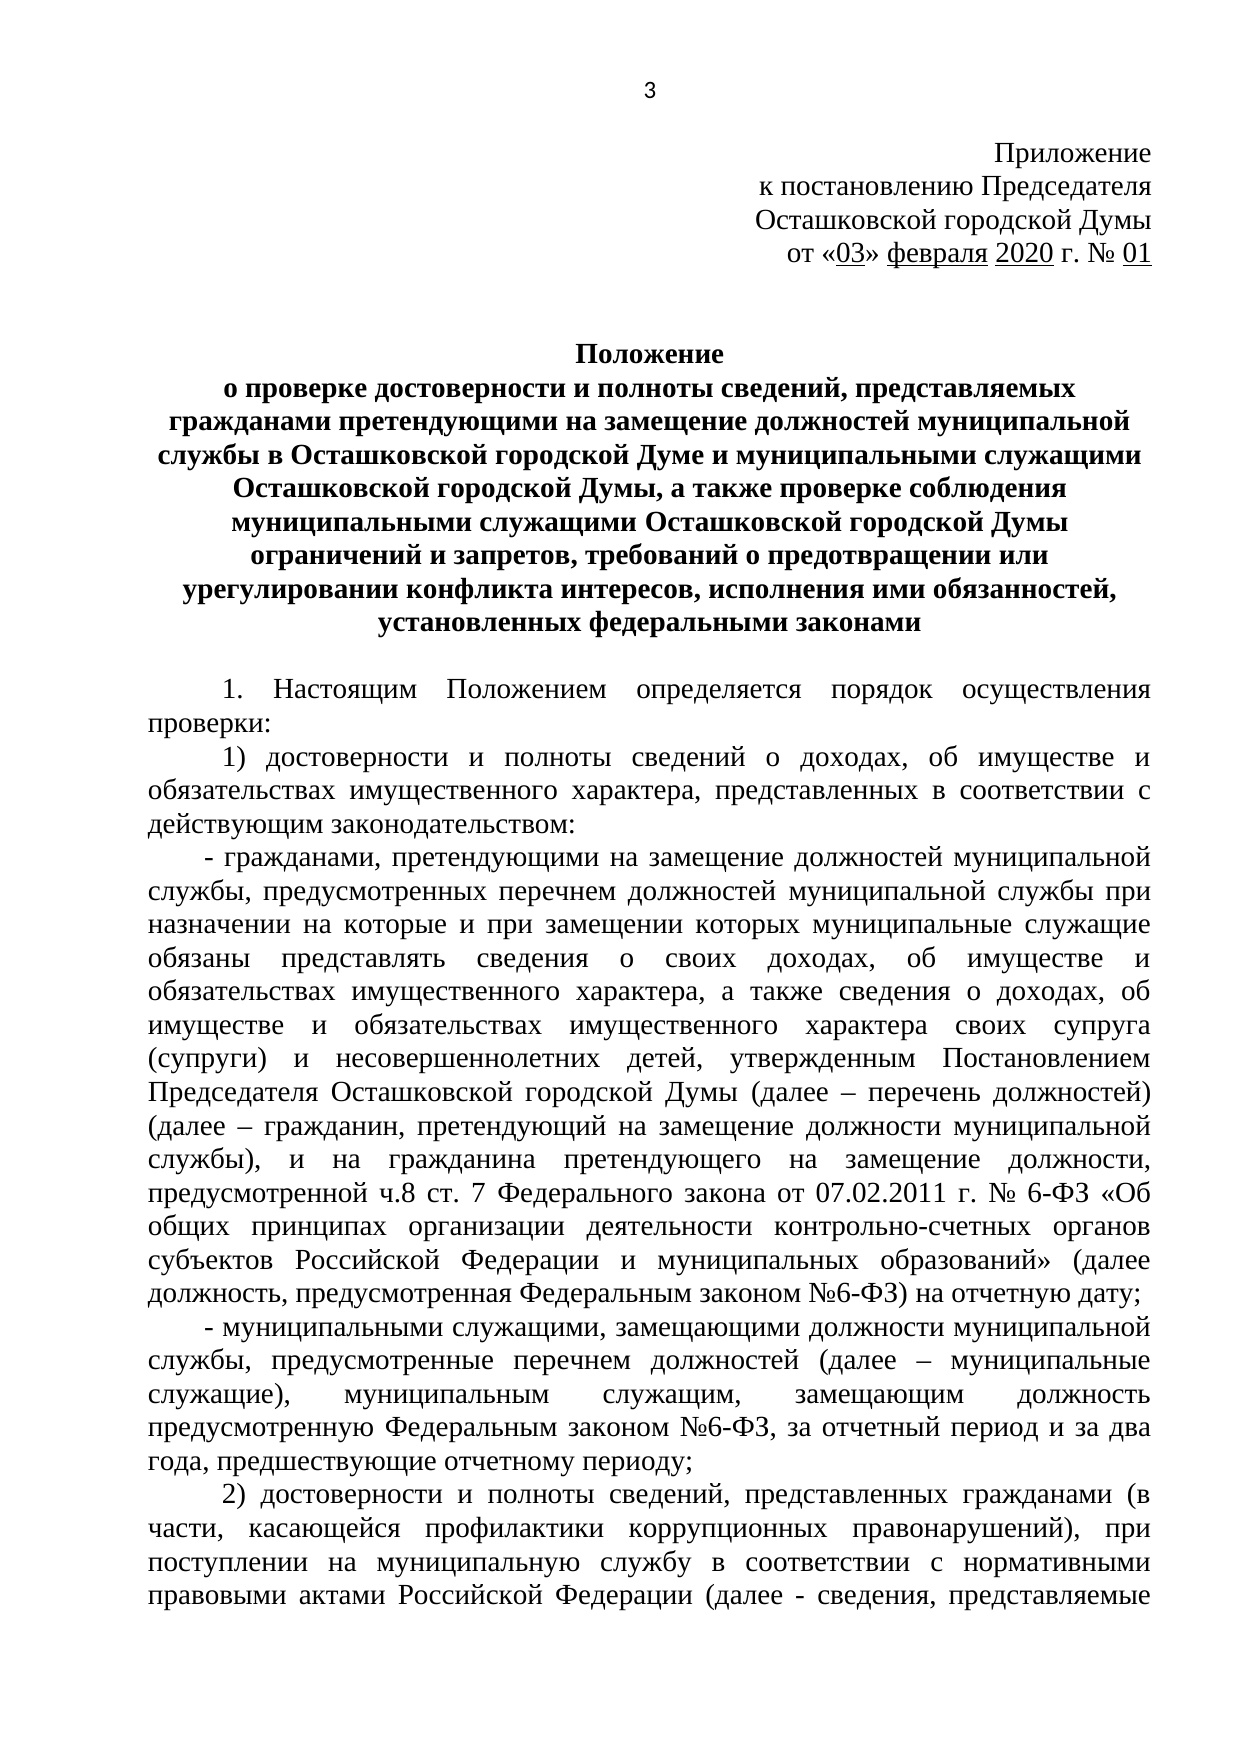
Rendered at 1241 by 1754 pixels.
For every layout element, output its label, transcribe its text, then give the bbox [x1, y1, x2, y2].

text Приложение [148, 135, 1152, 168]
text о проверке достоверности и полноты сведений, представляемых гражданами претендующими на замещение должностей муниципальной службы в Осташковской городской Думе и муниципальными служащими Осташковской городской Думы, а также проверке соблюдения муниципальными служащими Осташковской городской Думы ограничений и запретов, требований о предотвращении или урегулировании конфликта интересов, исполнения ими обязанностей, установленных федеральными законами [148, 370, 1152, 638]
text 1. Настоящим Положением определяется порядок осуществления проверки: [148, 672, 1152, 739]
text Положение [148, 336, 1152, 370]
text - муниципальными служащими, замещающими должности муниципальной службы, предусмотренные перечнем должностей (далее – муниципальные служащие), муниципальным служащим, замещающим должность предусмотренную Федеральным законом №6-ФЗ, за отчетный период и за два года, предшествующие отчетному периоду; [148, 1309, 1152, 1477]
text - гражданами, претендующими на замещение должностей муниципальной службы, предусмотренных перечнем должностей муниципальной службы при назначении на которые и при замещении которых муниципальные служащие обязаны представлять сведения о своих доходах, об имуществе и обязательствах имущественного характера, а также сведения о доходах, об имуществе и обязательствах имущественного характера своих супруга (супруги) и несовершеннолетних детей, утвержденным Постановлением Председателя Осташковской городской Думы (далее – перечень должностей) (далее – гражданин, претендующий на замещение должности муниципальной службы), и на гражданина претендующего на замещение должности, предусмотренной ч.8 ст. 7 Федерального закона от 07.02.2011 г. № 6-ФЗ «Об общих принципах организации деятельности контрольно-счетных органов субъектов Российской Федерации и муниципальных образований» (далее должность, предусмотренная Федеральным законом №6-ФЗ) на отчетную дату; [148, 839, 1152, 1309]
text от «03» февраля 2020 г. № 01 [148, 236, 1152, 269]
text Осташковской городской Думы [148, 202, 1152, 236]
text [148, 1477, 1152, 1611]
text к постановлению Председателя [148, 168, 1152, 202]
text 1) достоверности и полноты сведений о доходах, об имуществе и обязательствах имущественного характера, представленных в соответствии с действующим законодательством: [148, 739, 1152, 839]
